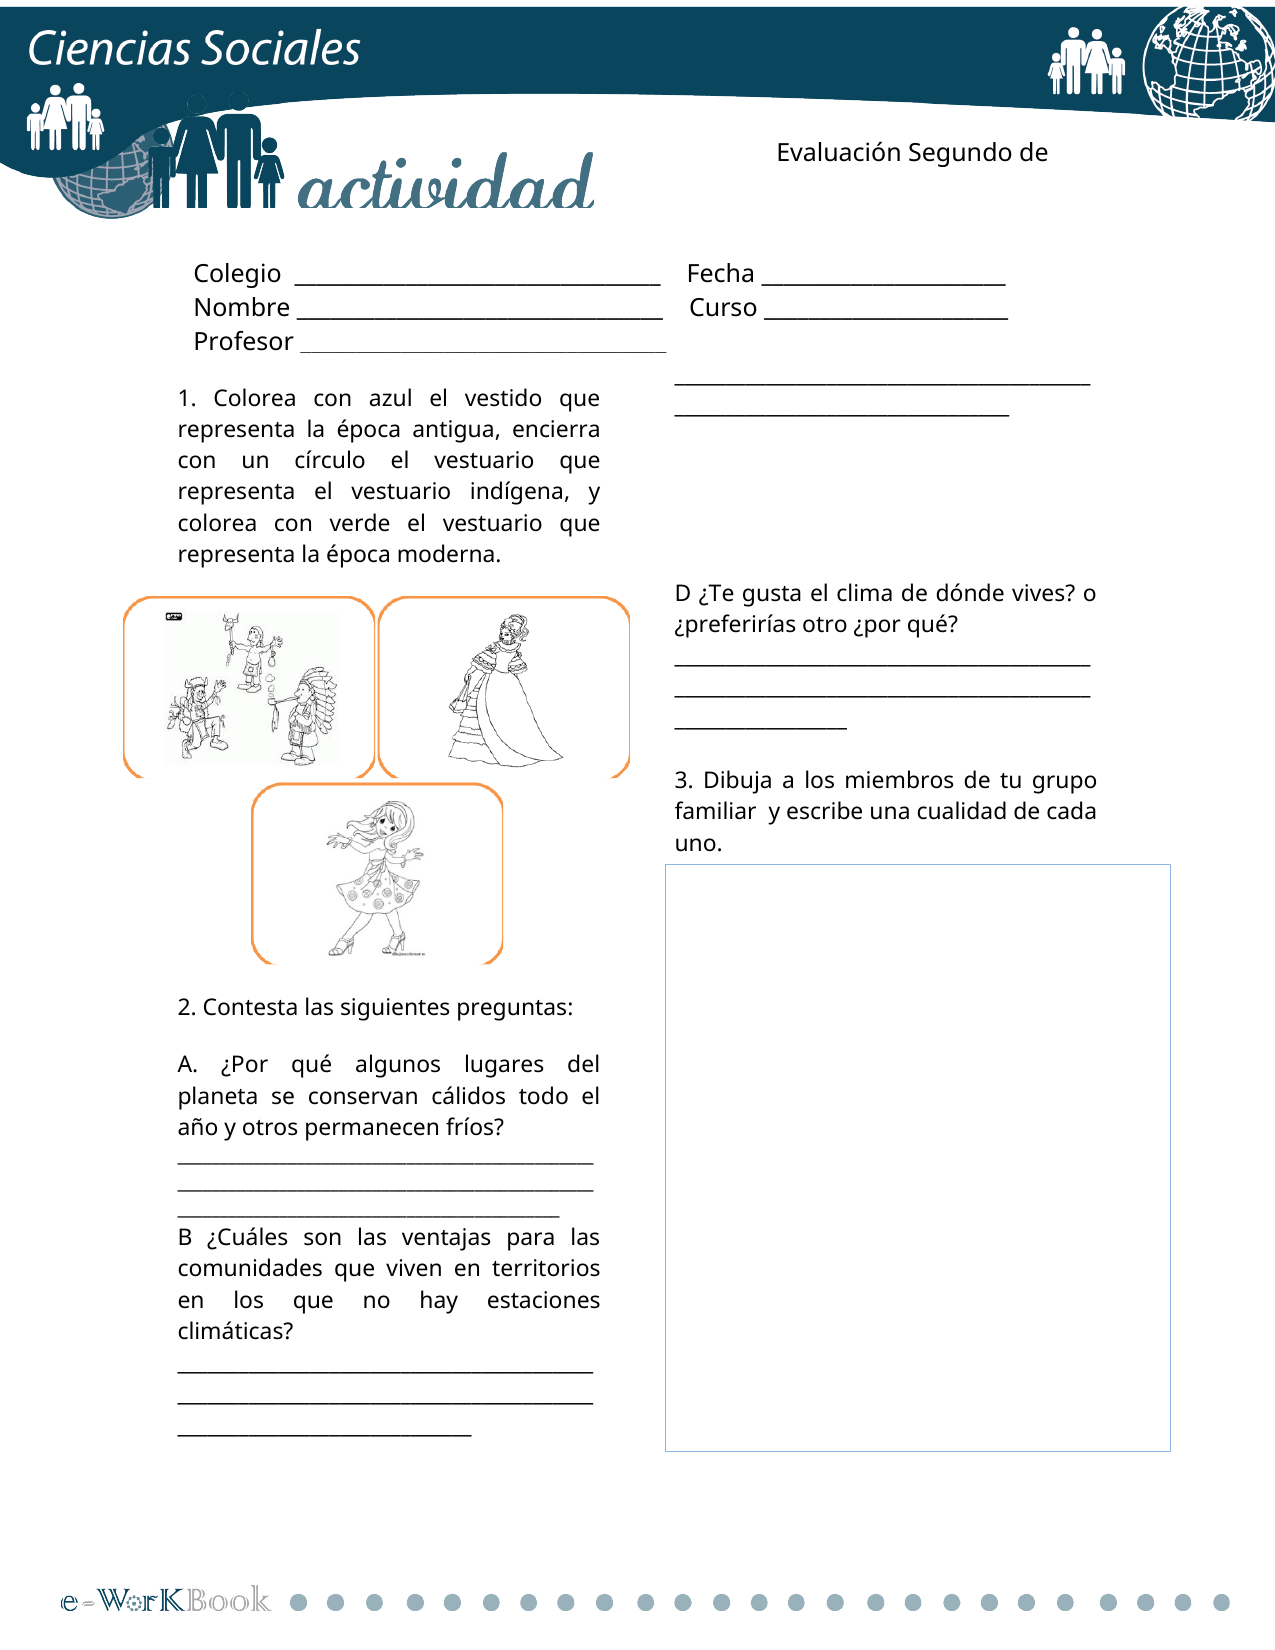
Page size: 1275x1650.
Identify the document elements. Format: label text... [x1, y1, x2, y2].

picture [121, 596, 630, 778]
text B ¿Cuáles son las ventajas para las comunidades que viven en territorios en los que no hay estaciones climáticas? [177, 1221, 601, 1346]
picture [250, 782, 504, 964]
text 1. Colorea con azul el vestido que representa la época antigua, encierra con un círculo el vestuario que representa el vestuario indígena, y colorea con verde el vestuario que representa la época moderna. [177, 382, 601, 569]
text 3. Dibuja a los miembros de tu grupo familiar y escribe una cualidad de cada uno. [674, 764, 1098, 858]
text ___________________________________________________________________________________________________ [674, 639, 1098, 733]
picture [0, 0, 1275, 219]
text __________________________________________________________________________ [674, 358, 1098, 420]
text D ¿Te gusta el clima de dónde vives? o ¿preferirías otro ¿por qué? [674, 577, 1098, 639]
text _______________________________________________________________________________________________________________________________________________ [177, 1142, 601, 1221]
picture [61, 1585, 1230, 1611]
text A. ¿Por qué algunos lugares del planeta se conservan cálidos todo el año y otros permanecen fríos? [177, 1048, 601, 1142]
text _______________________________________________________________________________________________________________ [177, 1346, 601, 1440]
text 2. Contesta las siguientes preguntas: [177, 991, 601, 1022]
